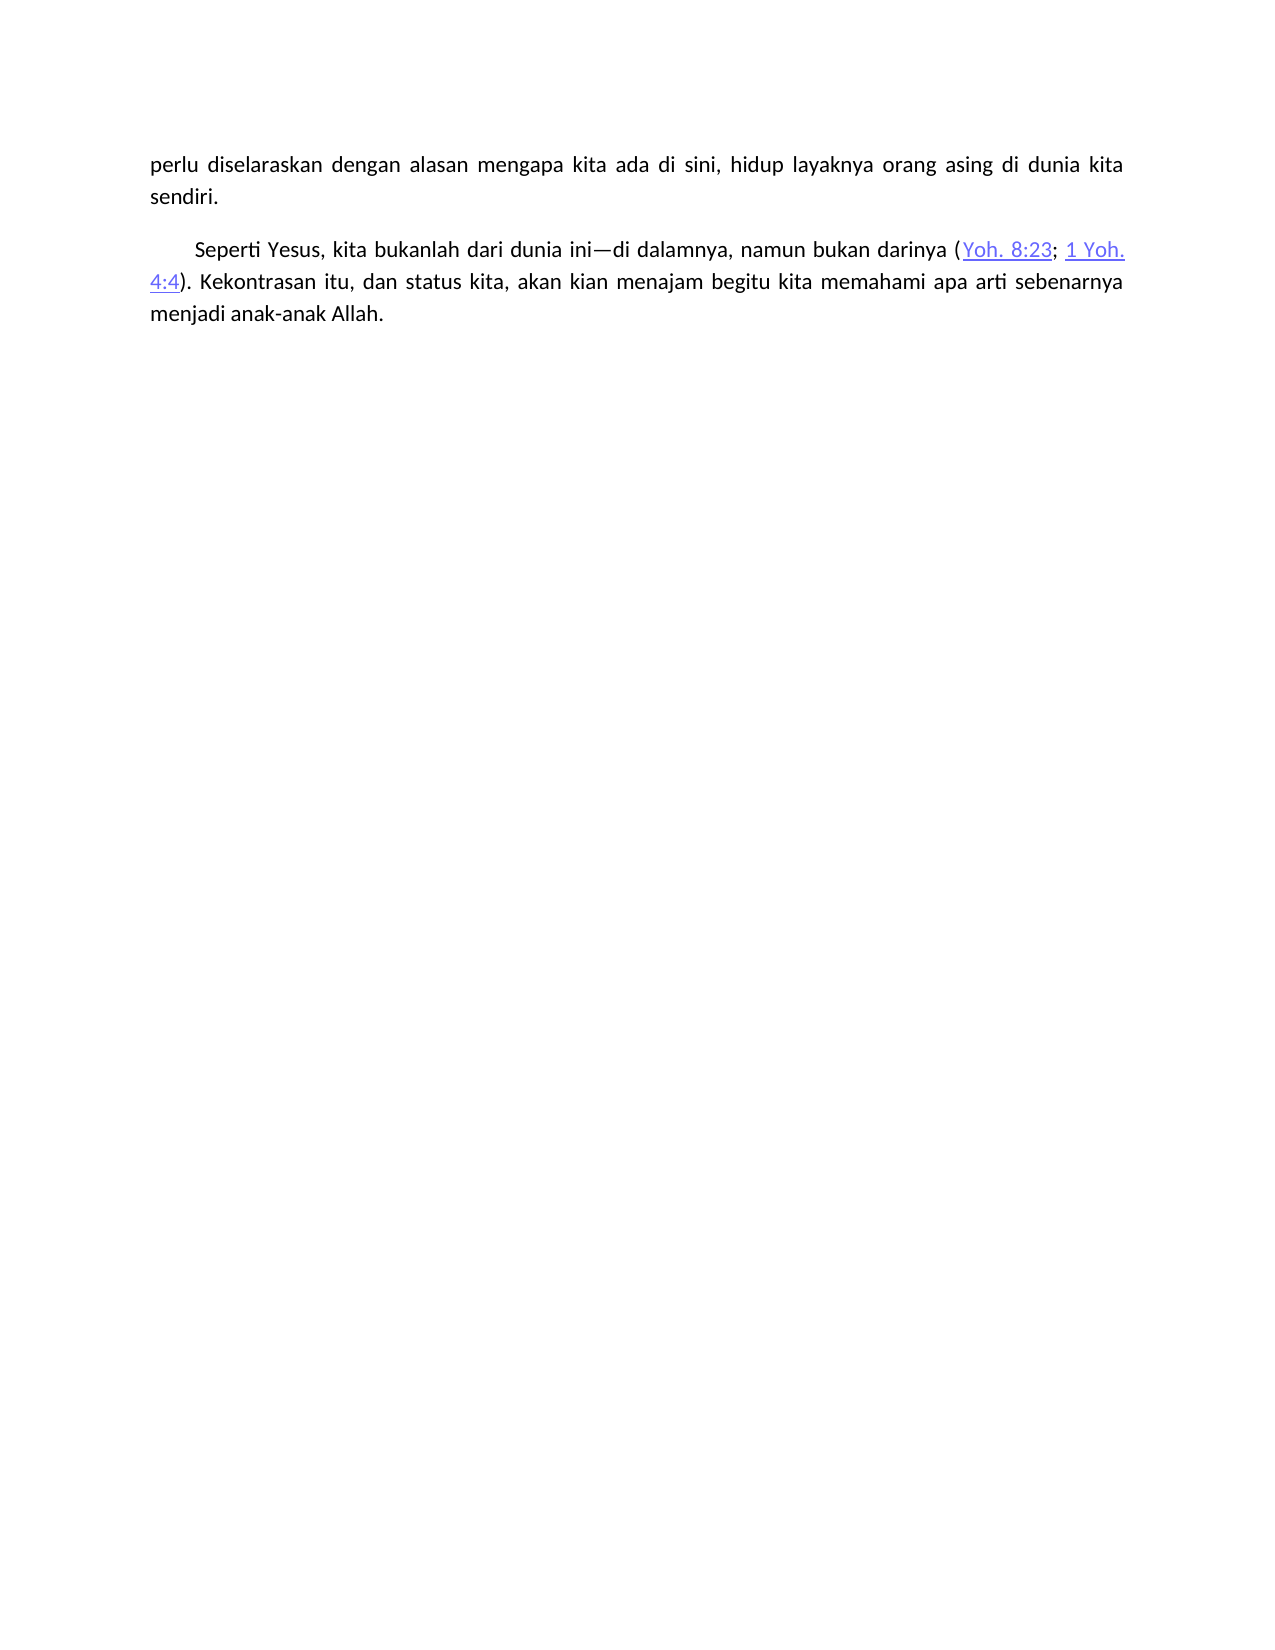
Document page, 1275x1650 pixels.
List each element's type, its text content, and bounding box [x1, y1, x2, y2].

text Seperti Yesus, kita bukanlah dari dunia ini—di dalamnya, namun bukan darinya (Yoh. 8:23; 1 Yoh. 4:4). Kekontrasan itu, dan status kita, akan kian menajam begitu kita memahami apa arti sebenarnya menjadi anak-anak Allah. [150, 235, 1125, 328]
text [150, 150, 1125, 210]
